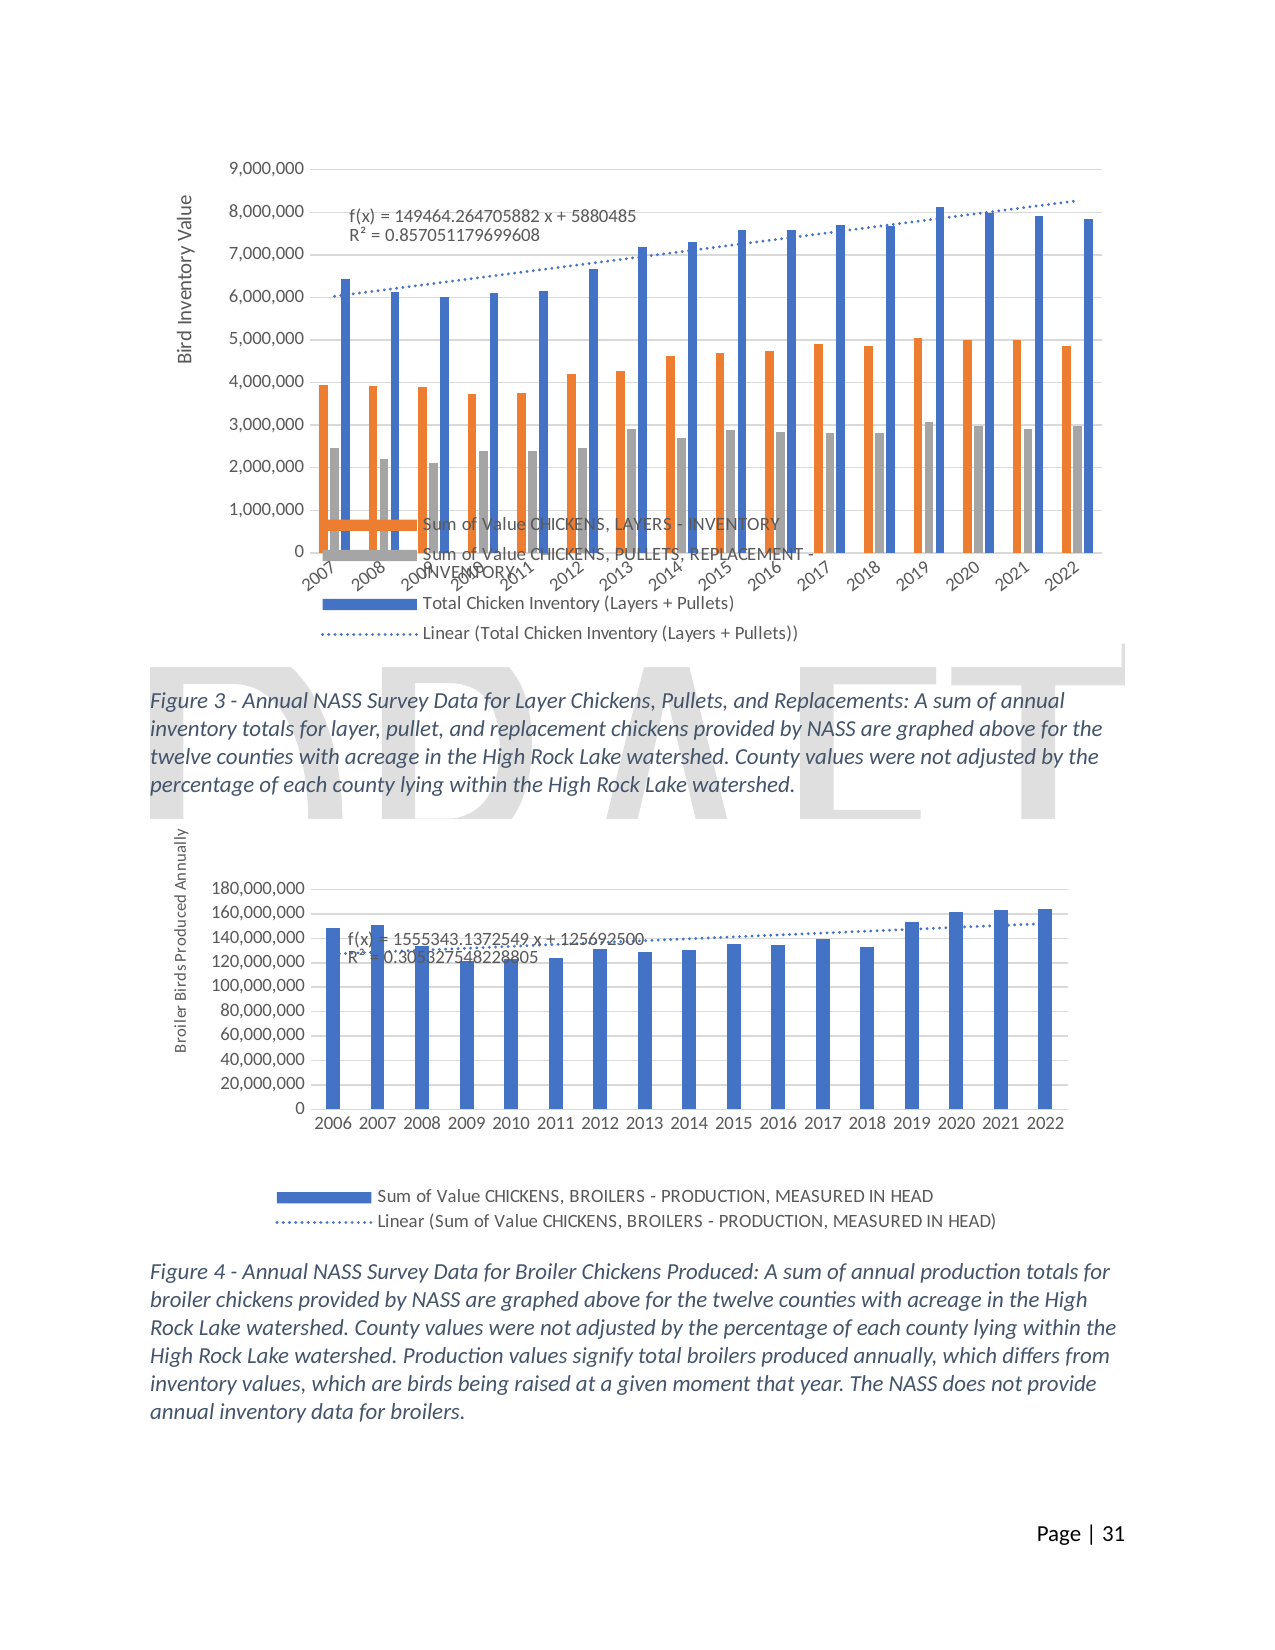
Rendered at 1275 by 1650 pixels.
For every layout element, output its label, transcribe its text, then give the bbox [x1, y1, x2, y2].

text Figure 3 - Annual NASS Survey Data for Layer Chickens, Pullets, and Replacements: A sum of annual inventory totals for layer, pullet, and replacement chickens provided by NASS are graphed above for the twelve counties with acreage in the High Rock Lake watershed. County values were not adjusted by the percentage of each county lying within the High Rock Lake watershed. [150, 686, 1125, 798]
text Figure 4 - Annual NASS Survey Data for Broiler Chickens Produced: A sum of annual production totals for broiler chickens provided by NASS are graphed above for the twelve counties with acreage in the High Rock Lake watershed. County values were not adjusted by the percentage of each county lying within the High Rock Lake watershed. Production values signify total broilers produced annually, which differs from inventory values, which are birds being raised at a given moment that year. The NASS does not provide annual inventory data for broilers. [150, 1257, 1125, 1425]
